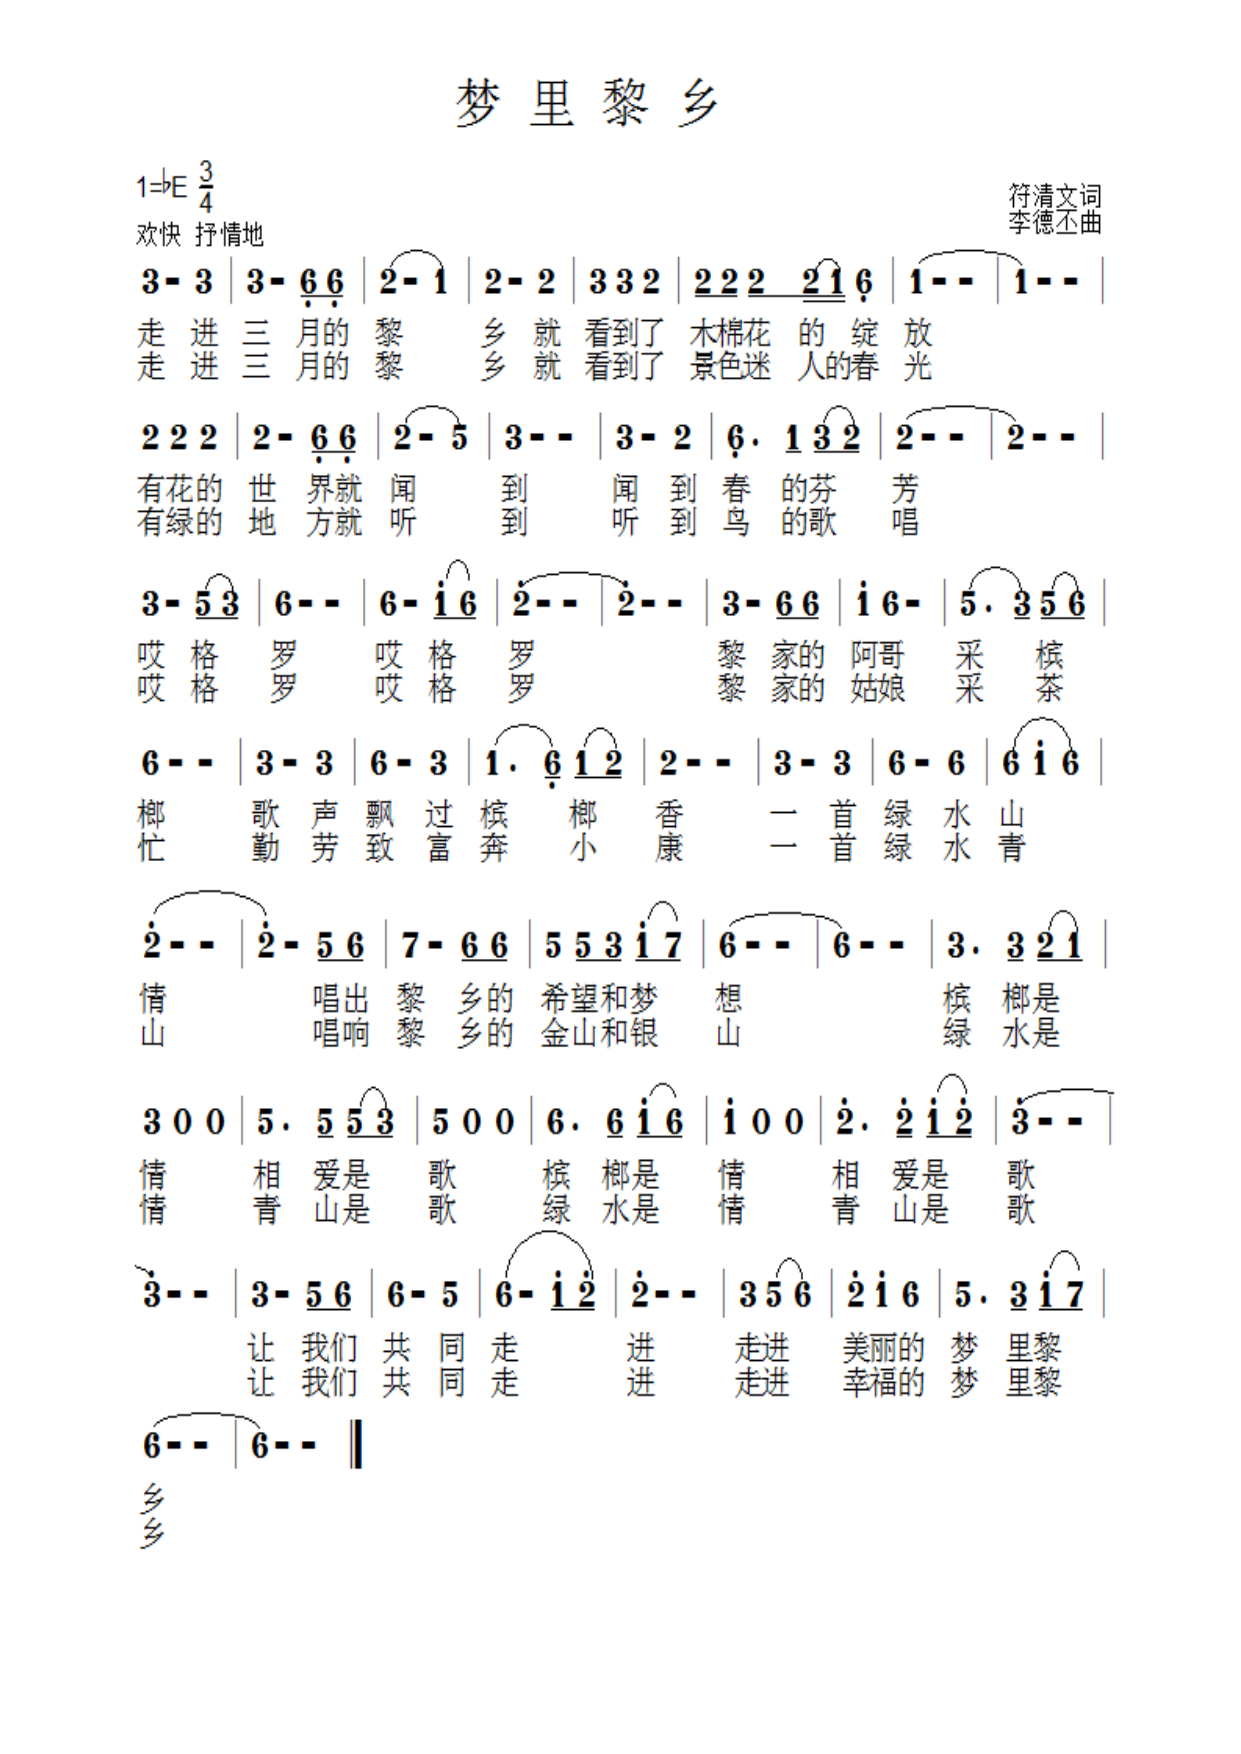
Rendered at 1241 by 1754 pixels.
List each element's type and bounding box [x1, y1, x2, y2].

picture [132, 75, 1110, 868]
picture [132, 887, 1119, 1551]
